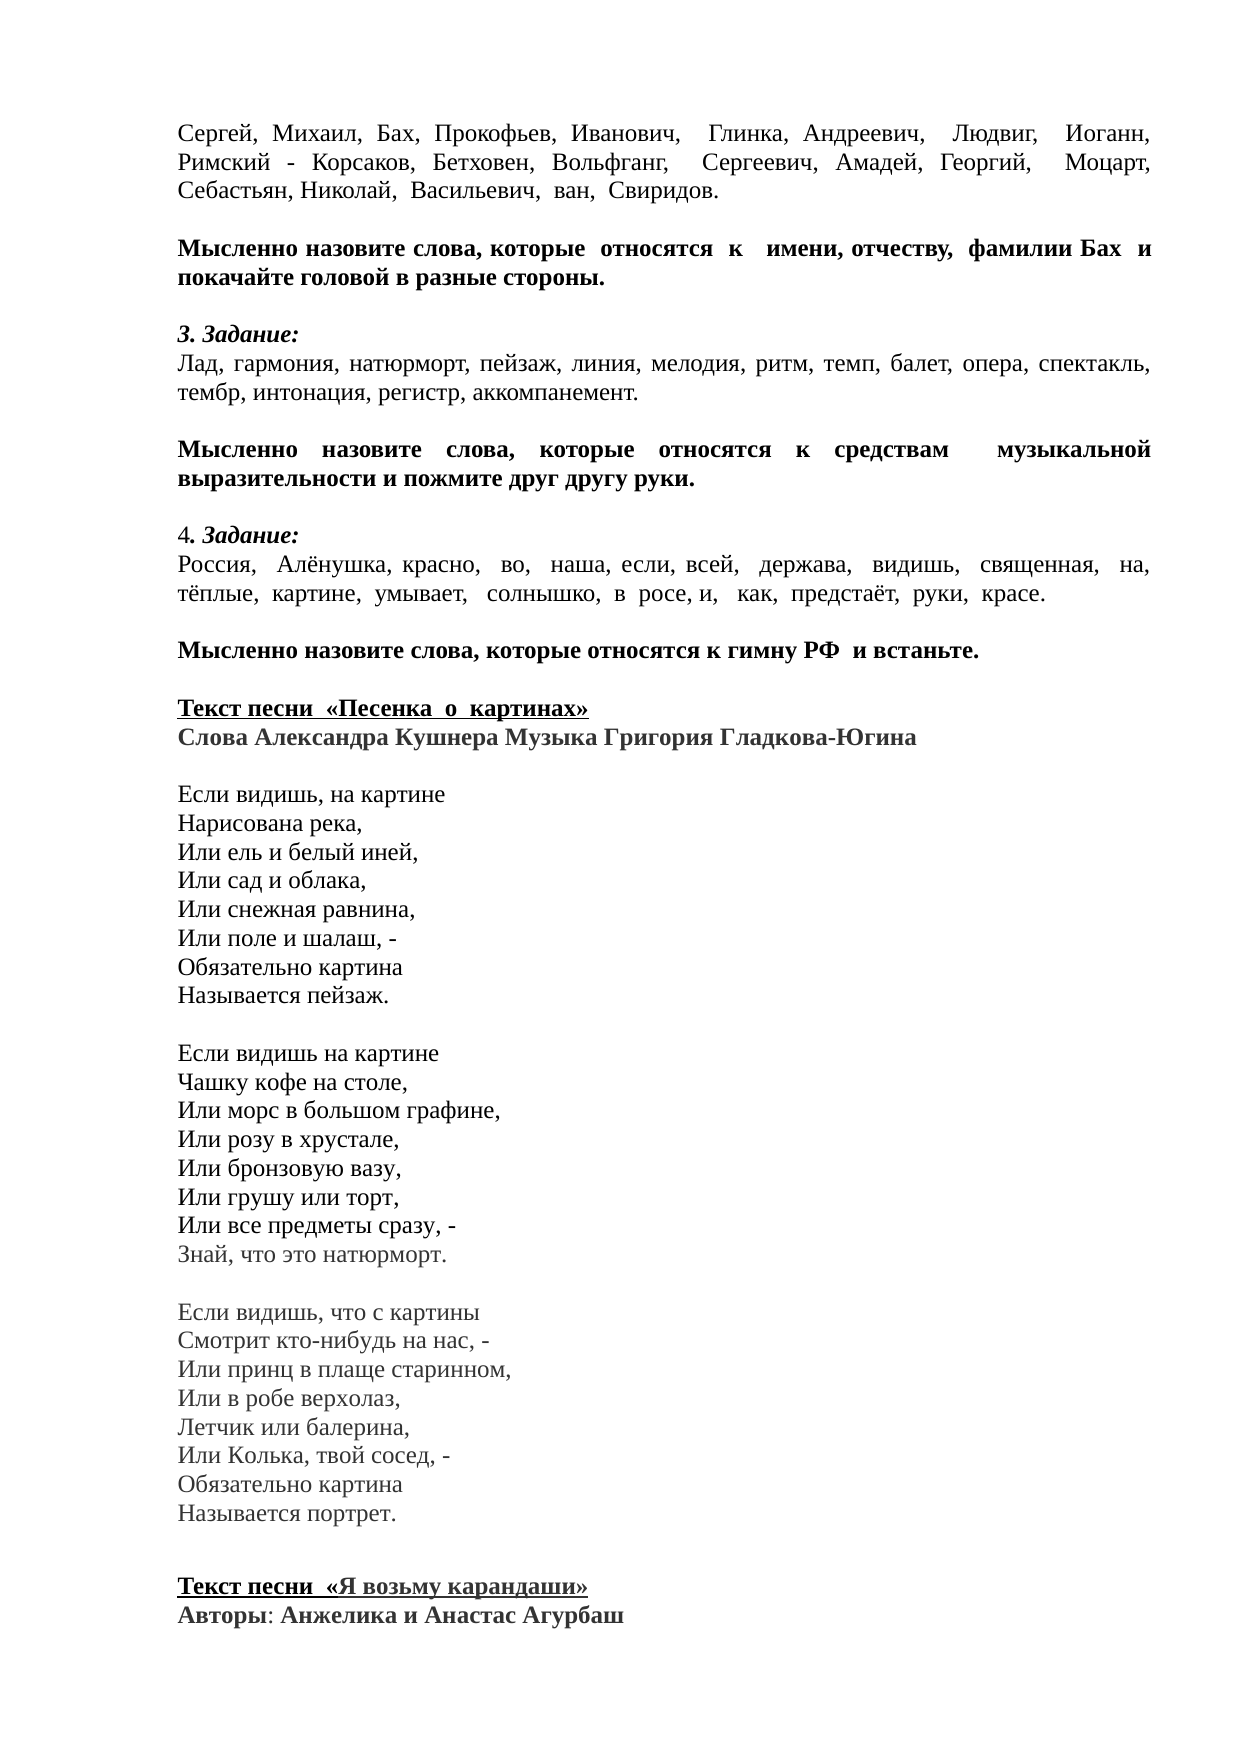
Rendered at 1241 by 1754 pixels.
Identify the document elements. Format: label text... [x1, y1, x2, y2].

text Текст песни «Я возьму карандаши» [177, 1571, 1152, 1600]
text Мысленно назовите слова, которые относятся к средствам музыкальной выразительности и пожмите друг другу руки. [177, 434, 1152, 492]
text Текст песни «Песенка о картинах» [177, 693, 1152, 722]
text 4. Задание: [177, 521, 1152, 549]
text 3. Задание: [177, 319, 1152, 348]
text Сергей, Михаил, Бах, Прокофьев, Иванович, Глинка, Андреевич, Людвиг, Иоганн, Римский - Корсаков, Бетховен, Вольфганг, Сергеевич, Амадей, Георгий, Моцарт, Себастьян, Николай, Васильевич, ван, Свиридов. [177, 118, 1152, 204]
text Мысленно назовите слова, которые относятся к гимну РФ и встаньте. [177, 636, 1152, 664]
text Лад, гармония, натюрморт, пейзаж, линия, мелодия, ритм, темп, балет, опера, спектакль, тембр, интонация, регистр, аккомпанемент. [177, 348, 1152, 406]
text Мысленно назовите слова, которые относятся к имени, отчеству, фамилии Бах и покачайте головой в разные стороны. [177, 233, 1152, 291]
text Авторы: Анжелика и Анастас Агурбаш [274, 1600, 1152, 1629]
text Если видишь, на картине Нарисована река, Или ель и белый иней, Или сад и облака, Или снежная равнина, Или поле и шалаш, - Обязательно картина Называется пейзаж. Если видишь на картине Чашку кофе на столе, Или морс в большом графине, Или розу в хрустале, Или бронзовую вазу, Или грушу или торт, Или все предметы сразу, - Знай, что это натюрморт. Если видишь, что с картины Смотрит кто-нибудь на нас, - Или принц в плаще старинном, Или в робе верхолаз, Летчик или балерина, Или Колька, твой сосед, - Обязательно картина Называется портрет. [177, 779, 1152, 1527]
text Слова Александра Кушнера Музыка Григория Гладкова-Югина [177, 722, 1152, 751]
text Россия, Алёнушка, красно, во, наша, если, всей, держава, видишь, священная, на, тёплые, картине, умывает, солнышко, в росе, и, как, предстаёт, руки, красе. [177, 549, 1152, 607]
